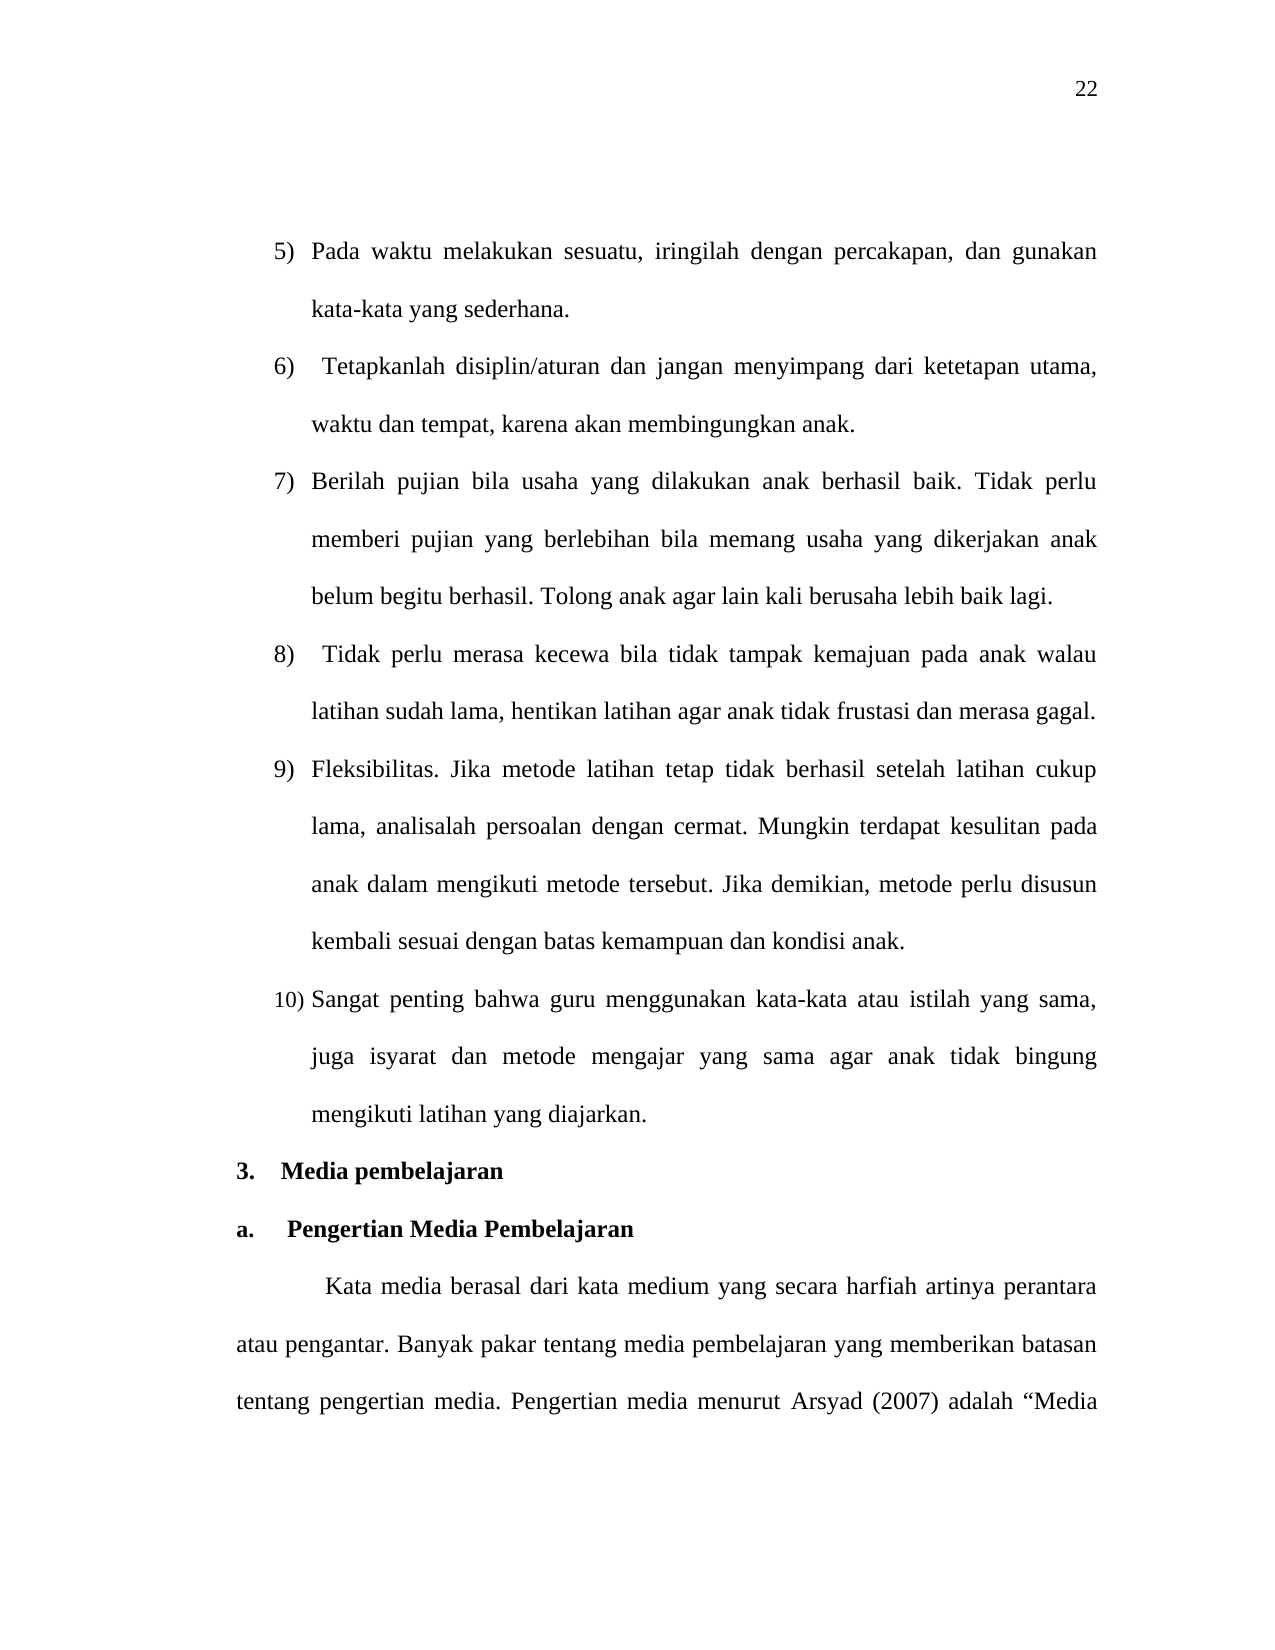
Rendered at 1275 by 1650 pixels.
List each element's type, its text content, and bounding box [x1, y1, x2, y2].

list Media pembelajaran [236, 1156, 1098, 1185]
list Sangat penting bahwa guru menggunakan kata-kata atau istilah yang sama, juga isyarat dan metode mengajar yang sama agar anak tidak bingung mengikuti latihan yang diajarkan. [274, 984, 1098, 1127]
list Fleksibilitas. Jika metode latihan tetap tidak berhasil setelah latihan cukup lama, analisalah persoalan dengan cermat. Mungkin terdapat kesulitan pada anak dalam mengikuti metode tersebut. Jika demikian, metode perlu disusun kembali sesuai dengan batas kemampuan dan kondisi anak. [274, 754, 1098, 955]
list Berilah pujian bila usaha yang dilakukan anak berhasil baik. Tidak perlu memberi pujian yang berlebihan bila memang usaha yang dikerjakan anak belum begitu berhasil. Tolong anak agar lain kali berusaha lebih baik lagi. [274, 466, 1098, 610]
list Tetapkanlah disiplin/aturan dan jangan menyimpang dari ketetapan utama, waktu dan tempat, karena akan membingungkan anak. [274, 351, 1098, 437]
list Pengertian Media Pembelajaran [236, 1214, 1024, 1242]
list Tidak perlu merasa kecewa bila tidak tampak kemajuan pada anak walau latihan sudah lama, hentikan latihan agar anak tidak frustasi dan merasa gagal. [274, 639, 1098, 725]
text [236, 1271, 1098, 1415]
list Pada waktu melakukan sesuatu, iringilah dengan percakapan, dan gunakan kata-kata yang sederhana. [274, 236, 1098, 322]
